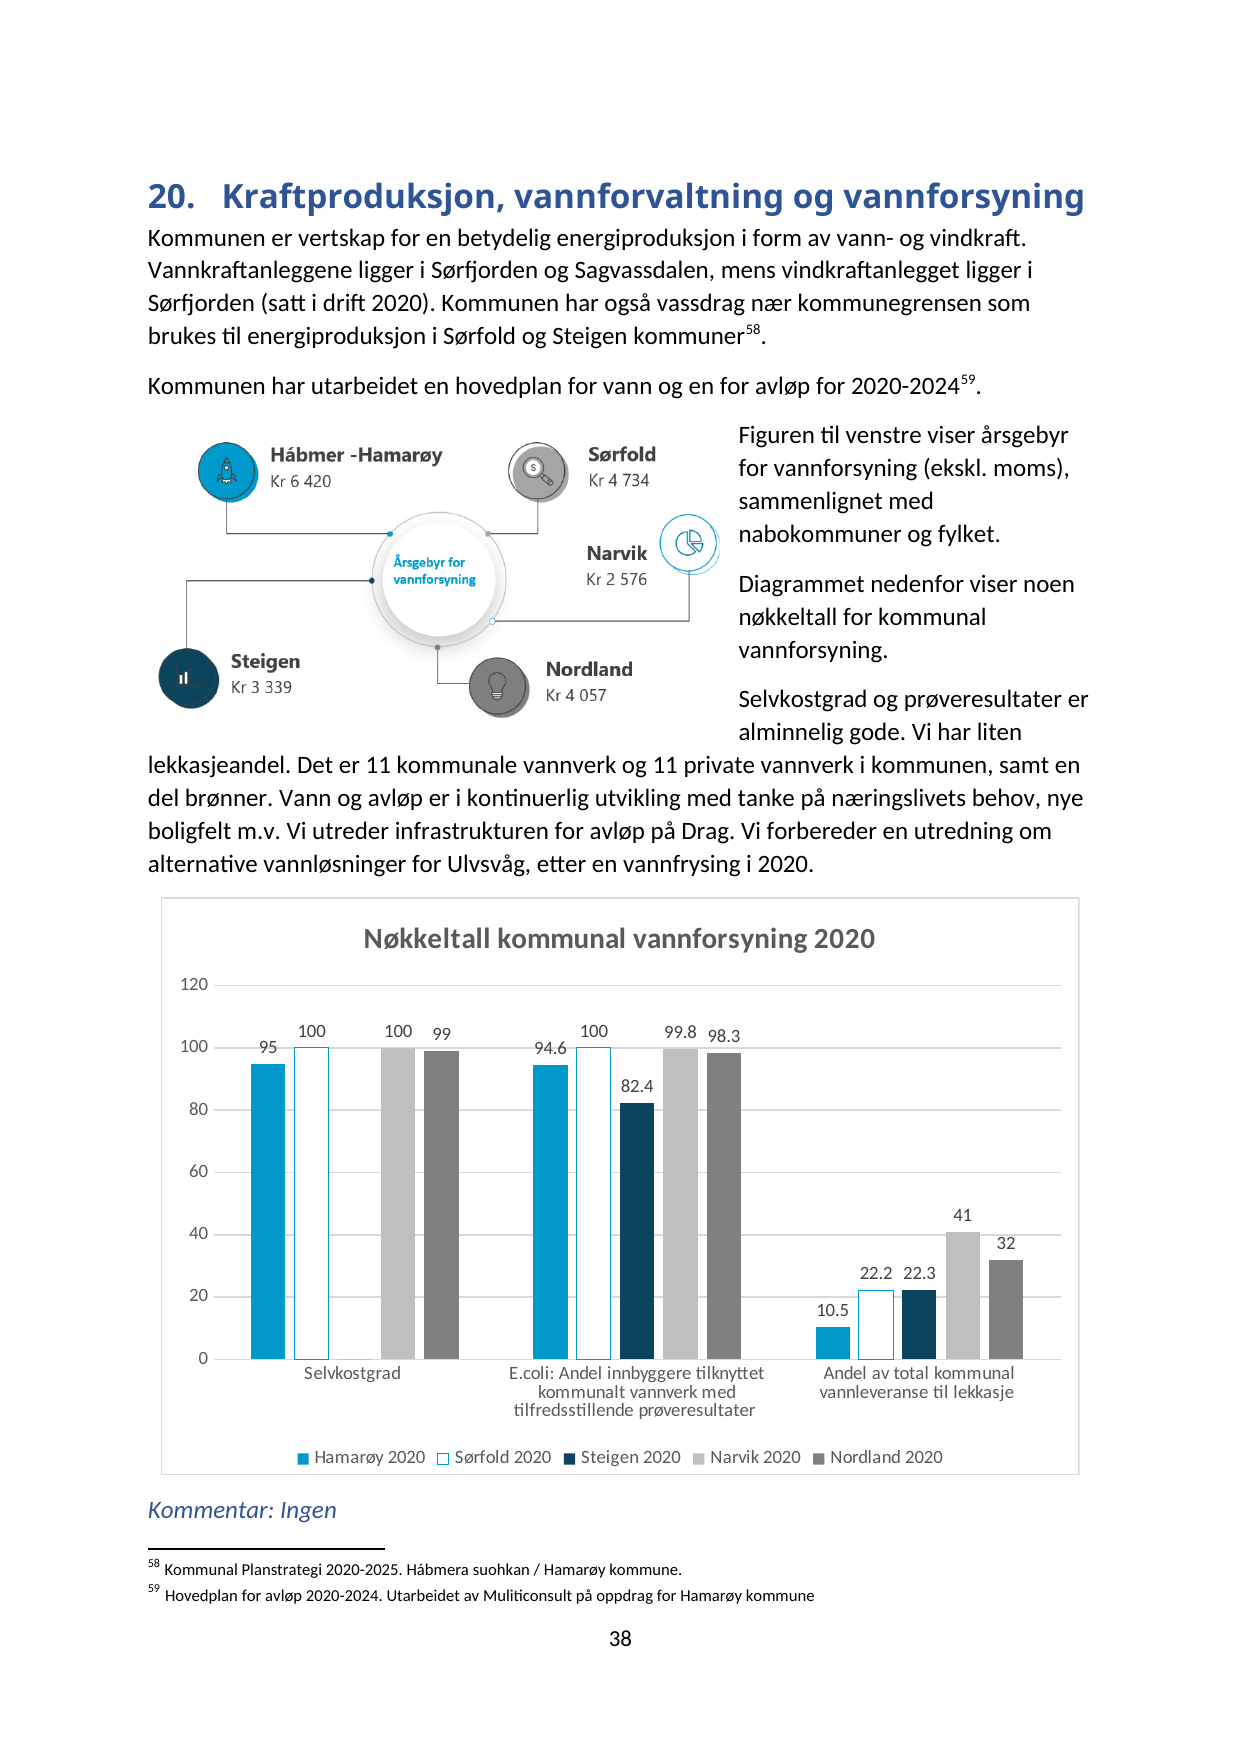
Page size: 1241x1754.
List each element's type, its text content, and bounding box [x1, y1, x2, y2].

picture [147, 422, 719, 723]
text Diagrammet nedenfor viser noen nøkkeltall for kommunal vannforsyning. [719, 568, 1092, 664]
text Kommunen er vertskap for en betydelig energiproduksjon i form av vann- og vindkraft. Vannkraftanleggene ligger i Sørfjorden og Sagvassdalen, mens vindkraftanlegget ligger i Sørfjorden (satt i drift 2020). Kommunen har også vassdrag nær kommunegrensen som brukes til energiproduksjon i Sørfold og Steigen kommuner. [148, 222, 1092, 351]
text Kommentar: Ingen [148, 1494, 1092, 1525]
text Figuren til venstre viser årsgebyr for vannforsyning (ekskl. moms), sammenlignet med nabokommuner og fylket. [148, 419, 1092, 549]
text Selvkostgrad og prøveresultater er alminnelig gode. Vi har liten lekkasjeandel. Det er 11 kommunale vannverk og 11 private vannverk i kommunen, samt en del brønner. Vann og avløp er i kontinuerlig utvikling med tanke på næringslivets behov, nye boligfelt m.v. Vi utreder infrastrukturen for avløp på Drag. Vi forbereder en utredning om alternative vannløsninger for Ulvsvåg, etter en vannfrysing i 2020. [148, 683, 1092, 878]
subtitle Kraftproduksjon, vannforvaltning og vannforsyning [148, 173, 1092, 218]
text Kommunen har utarbeidet en hovedplan for vann og en for avløp for 2020-2024. [148, 370, 1092, 401]
